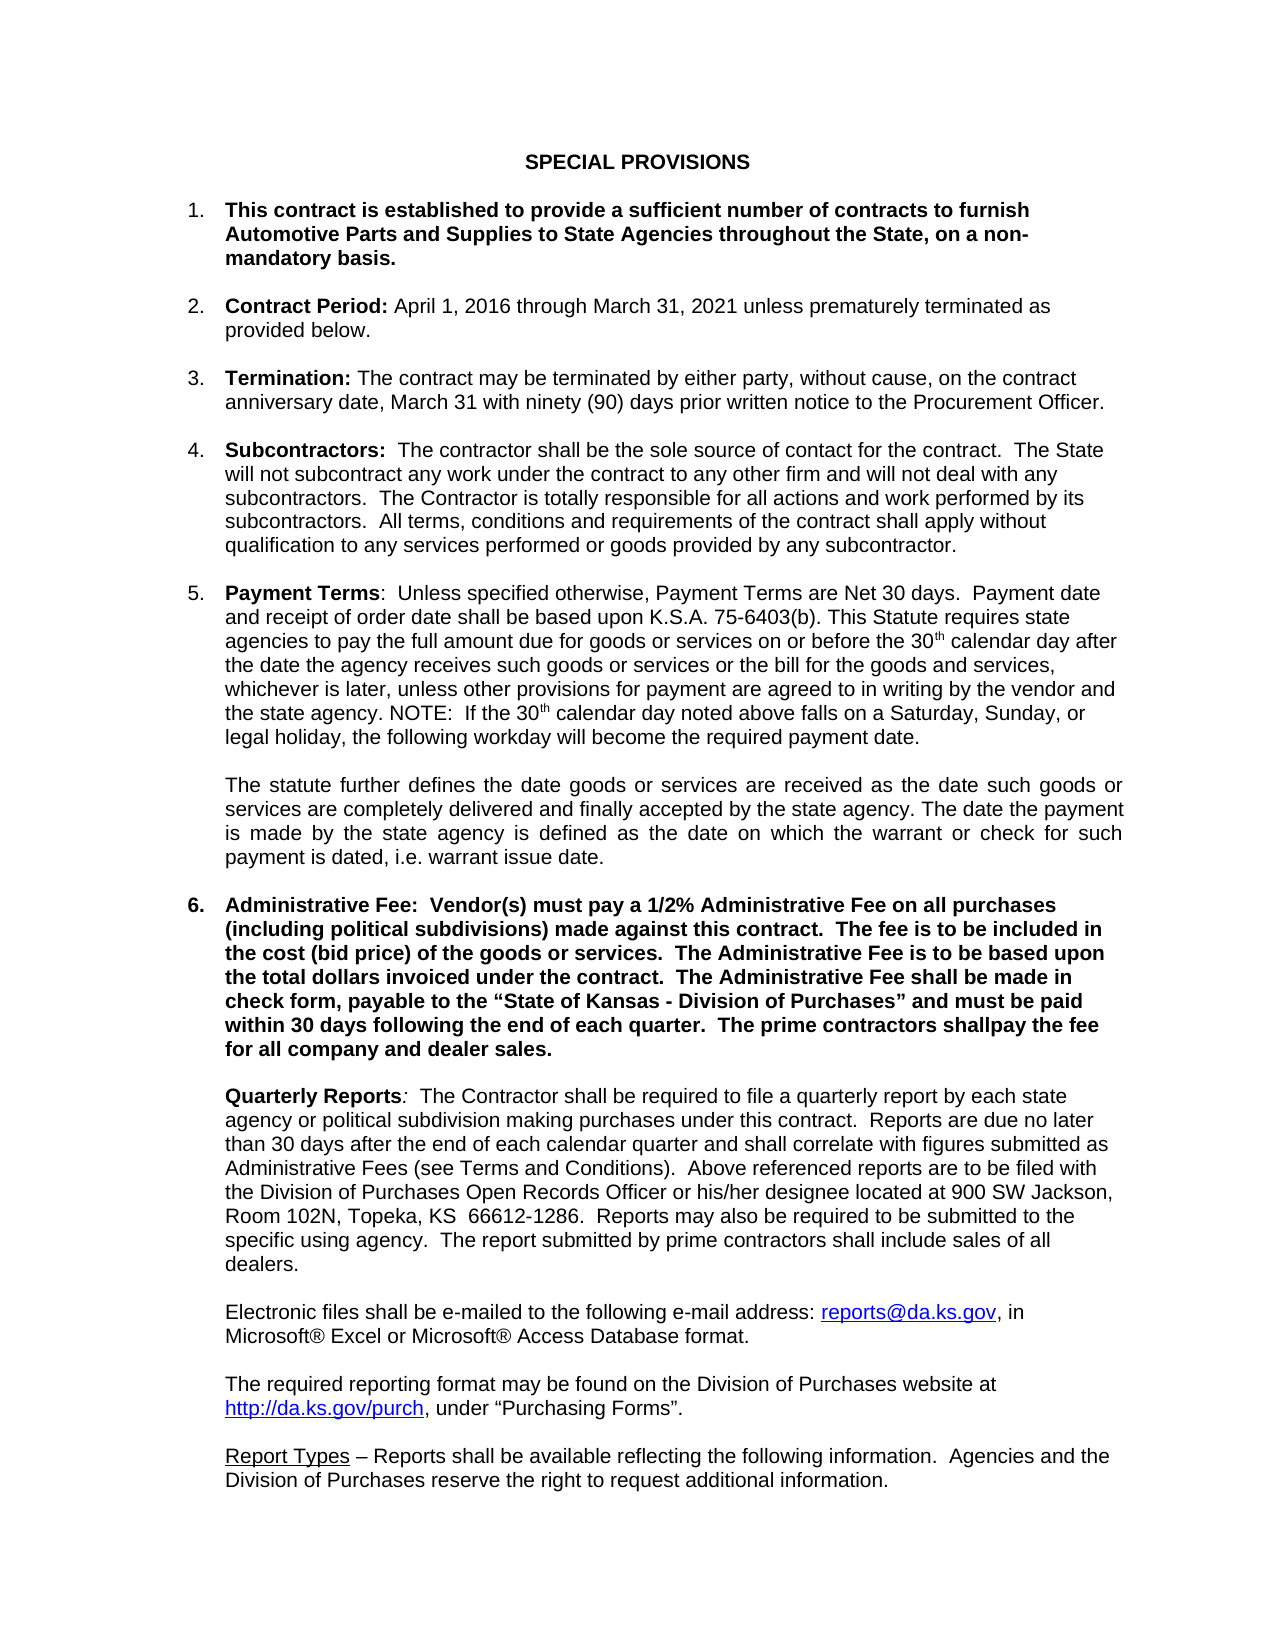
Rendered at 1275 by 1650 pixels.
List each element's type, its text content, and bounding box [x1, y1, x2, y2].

list Payment Terms: Unless specified otherwise, Payment Terms are Net 30 days. Payment date and receipt of order date shall be based upon K.S.A. 75-6403(b). This Statute requires state agencies to pay the full amount due for goods or services on or before the 30th calendar day after the date the agency receives such goods or services or the bill for the goods and services, whichever is later, unless other provisions for payment are agreed to in writing by the vendor and the state agency. NOTE: If the 30th calendar day noted above falls on a Saturday, Sunday, or legal holiday, the following workday will become the required payment date. [187, 581, 1125, 749]
text Report Types – Reports shall be available reflecting the following information. Agencies and the Division of Purchases reserve the right to request additional information. [225, 1444, 1125, 1492]
list This contract is established to provide a sufficient number of contracts to furnish Automotive Parts and Supplies to State Agencies throughout the State, on a non-mandatory basis. [187, 198, 1125, 270]
text Quarterly Reports: The Contractor shall be required to file a quarterly report by each state agency or political subdivision making purchases under this contract. Reports are due no later than 30 days after the end of each calendar quarter and shall correlate with figures submitted as Administrative Fees (see Terms and Conditions). Above referenced reports are to be filed with the Division of Purchases Open Records Officer or his/her designee located at 900 SW Jackson, Room 102N, Topeka, KS 66612-1286. Reports may also be required to be submitted to the specific using agency. The report submitted by prime contractors shall include sales of all dealers. [225, 1084, 1125, 1276]
text The required reporting format may be found on the Division of Purchases website at http://da.ks.gov/purch, under “Purchasing Forms”. [225, 1372, 1125, 1420]
list Administrative Fee: Vendor(s) must pay a 1/2% Administrative Fee on all purchases (including political subdivisions) made against this contract. The fee is to be included in the cost (bid price) of the goods or services. The Administrative Fee is to be based upon the total dollars invoiced under the contract. The Administrative Fee shall be made in check form, payable to the “State of Kansas - Division of Purchases” and must be paid within 30 days following the end of each quarter. The prime contractors shallpay the fee for all company and dealer sales. [187, 893, 1125, 1060]
list Termination: The contract may be terminated by either party, without cause, on the contract anniversary date, March 31 with ninety (90) days prior written notice to the Procurement Officer. [187, 366, 1125, 413]
text Electronic files shall be e-mailed to the following e-mail address: reports@da.ks.gov, in Microsoft® Excel or Microsoft® Access Database format. [225, 1300, 1125, 1348]
text SPECIAL PROVISIONS [150, 150, 1125, 174]
list Contract Period: April 1, 2016 through March 31, 2021 unless prematurely terminated as provided below. [187, 294, 1125, 342]
text The statute further defines the date goods or services are received as the date such goods or services are completely delivered and finally accepted by the state agency. The date the payment is made by the state agency is defined as the date on which the warrant or check for such payment is dated, i.e. warrant issue date. [225, 773, 1125, 869]
list Subcontractors: The contractor shall be the sole source of contact for the contract. The State will not subcontract any work under the contract to any other firm and will not deal with any subcontractors. The Contractor is totally responsible for all actions and work performed by its subcontractors. All terms, conditions and requirements of the contract shall apply without qualification to any services performed or goods provided by any subcontractor. [187, 437, 1125, 557]
